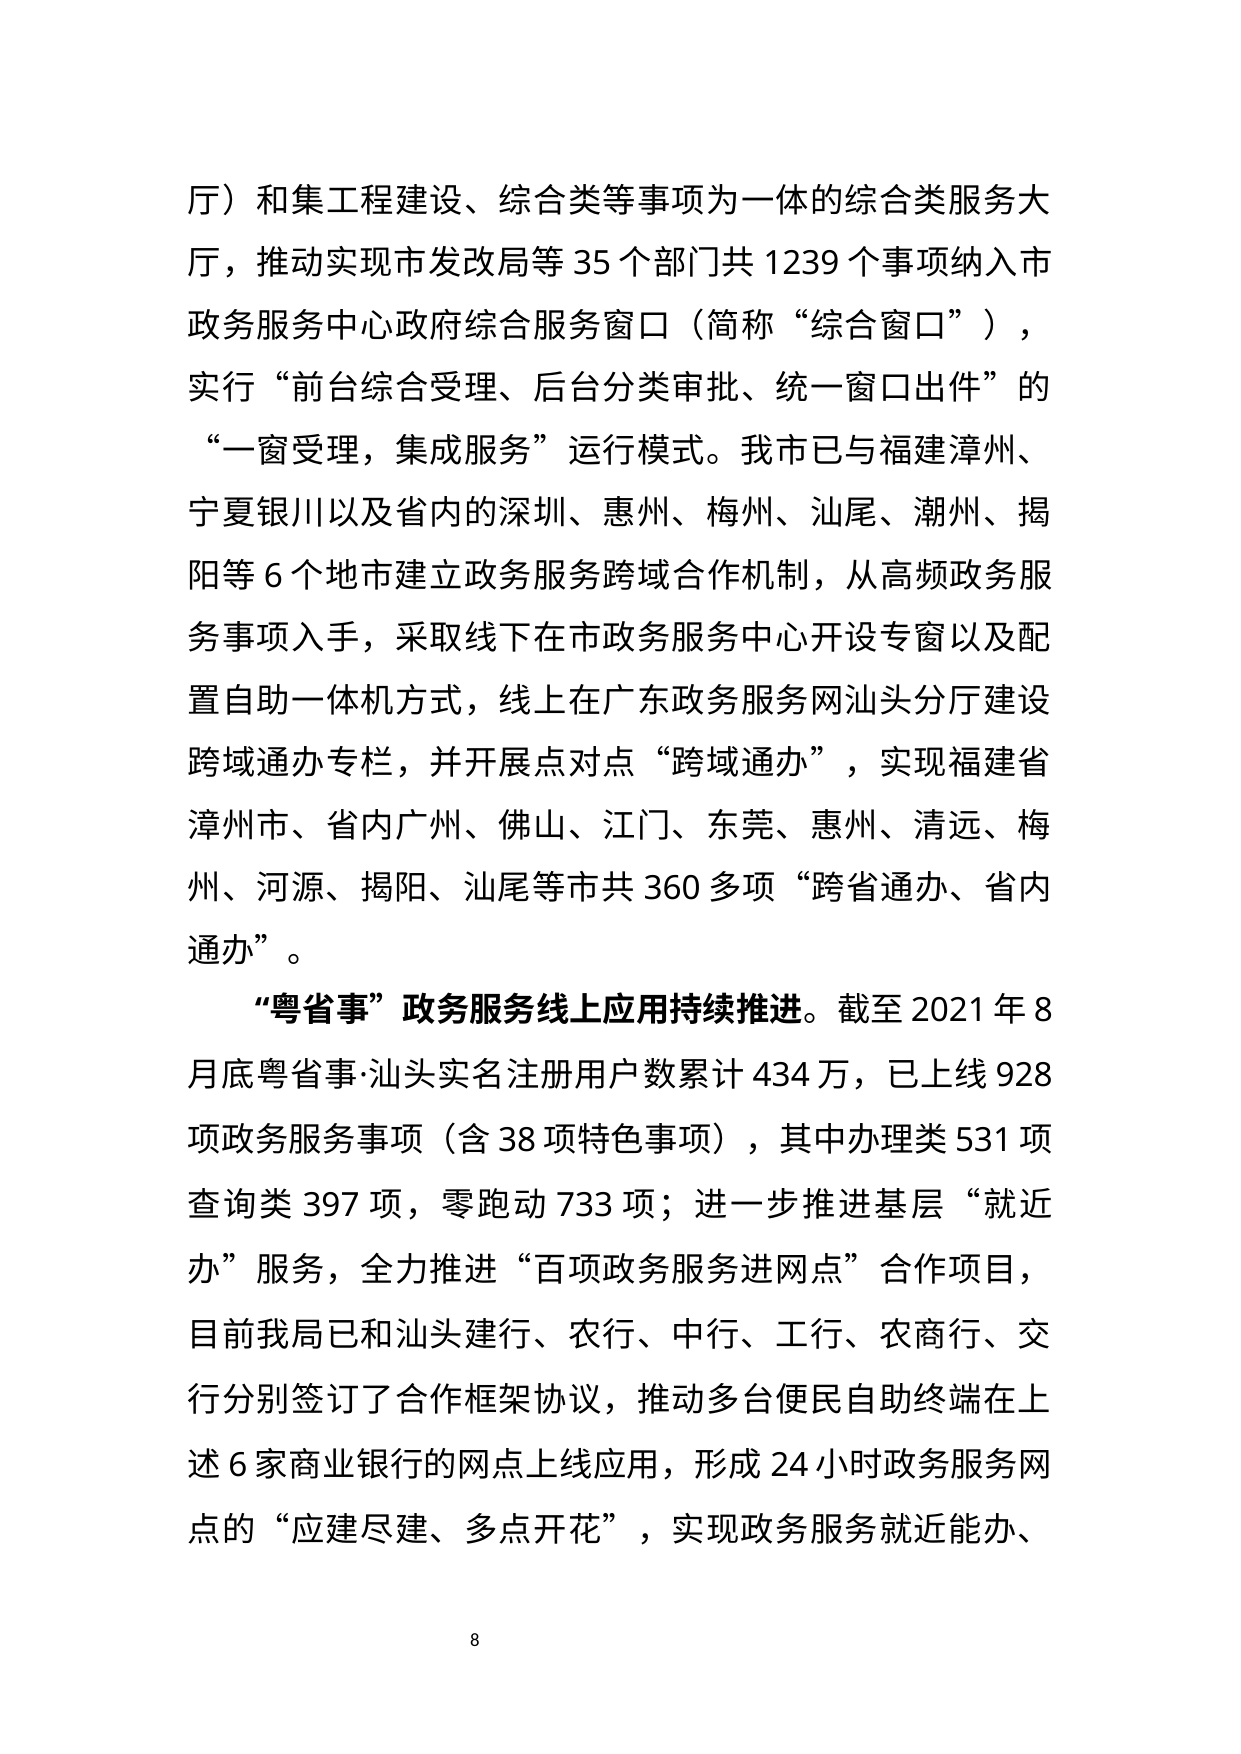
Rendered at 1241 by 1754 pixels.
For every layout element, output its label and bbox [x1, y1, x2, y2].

list [187, 162, 1053, 974]
list [187, 974, 1053, 1559]
